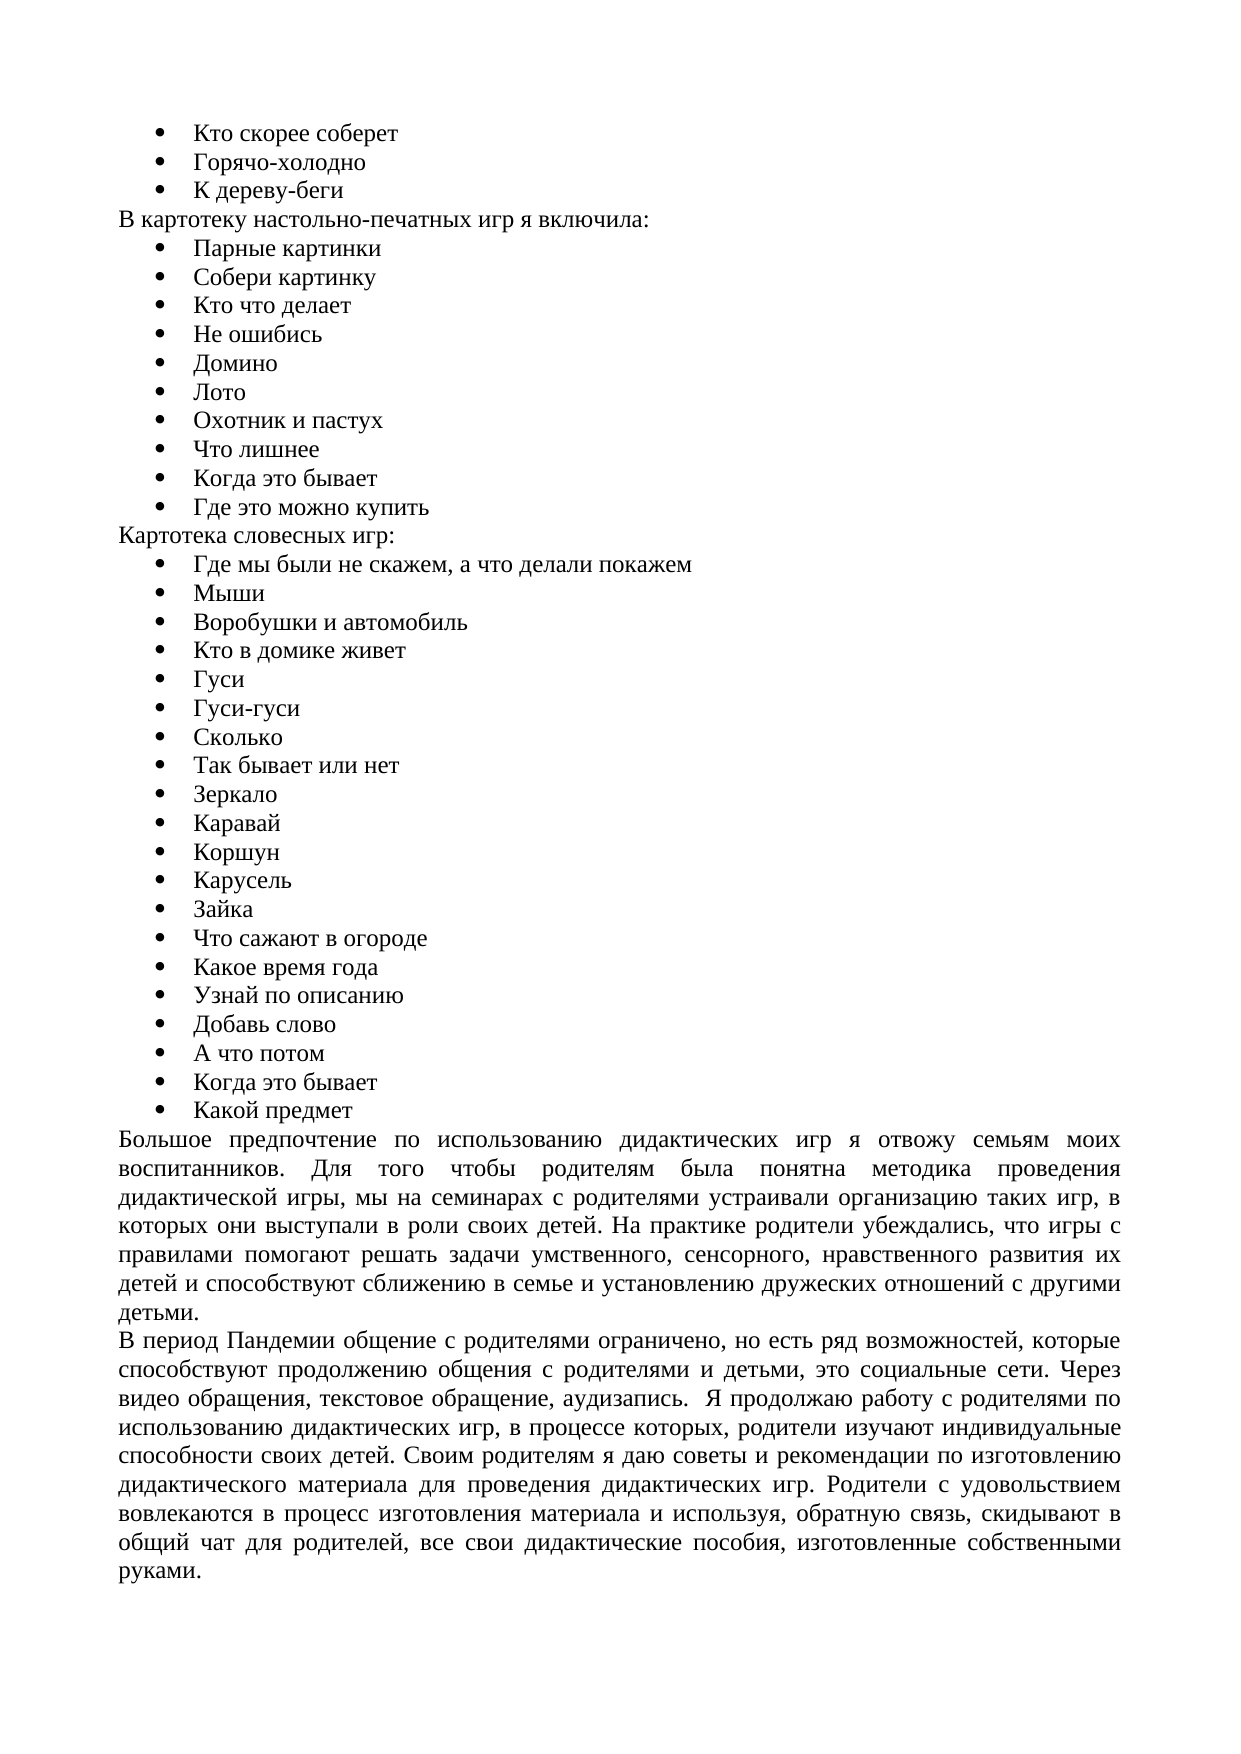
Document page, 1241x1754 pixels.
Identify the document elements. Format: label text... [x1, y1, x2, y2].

list Что сажают в огороде [156, 923, 1122, 952]
list Коршун [156, 837, 1122, 866]
list Когда это бывает [156, 463, 1122, 492]
list Большое предпочтение по использованию дидактических игр я отвожу семьям моих воспитанников. Для того чтобы родителям была понятна методика проведения дидактической игры, мы на семинарах с родителями устраивали организацию таких игр, в которых они выступали в роли своих детей. На практике родители убеждались, что игры с правилами помогают решать задачи умственного, сенсорного, нравственного развития их детей и способствуют сближению в семье и установлению дружеских отношений с другими детьми. [118, 1124, 1122, 1326]
list Какое время года [156, 952, 1122, 981]
list Добавь слово [156, 1009, 1122, 1038]
list Картотека словесных игр: [118, 521, 1122, 549]
list Кто в домике живет [156, 636, 1122, 664]
list Лото [156, 377, 1122, 406]
list Каравай [156, 808, 1122, 837]
list Домино [156, 348, 1122, 377]
list Так бывает или нет [156, 751, 1122, 779]
list К дереву-беги [156, 176, 1122, 204]
list Не ошибись [156, 319, 1122, 348]
list Какой предмет [156, 1096, 1122, 1124]
list Сколько [156, 722, 1122, 751]
list А что потом [156, 1038, 1122, 1067]
list Горячо-холодно [156, 147, 1122, 176]
list Кто что делает [156, 291, 1122, 319]
list Воробушки и автомобиль [156, 607, 1122, 636]
list Мыши [156, 578, 1122, 607]
list В период Пандемии общение с родителями ограничено, но есть ряд возможностей, которые способствуют продолжению общения с родителями и детьми, это социальные сети. Через видео обращения, текстовое обращение, аудизапись. Я продолжаю работу с родителями по использованию дидактических игр, в процессе которых, родители изучают индивидуальные способности своих детей. Своим родителям я даю советы и рекомендации по изготовлению дидактического материала для проведения дидактических игр. Родители с удовольствием вовлекаются в процесс изготовления материала и используя, обратную связь, скидывают в общий чат для родителей, все свои дидактические пособия, изготовленные собственными руками. [118, 1326, 1122, 1584]
list Гуси [156, 664, 1122, 693]
list Узнай по описанию [156, 981, 1122, 1009]
list Кто скорее соберет [156, 118, 1122, 147]
list В картотеку настольно-печатных игр я включила: [118, 204, 1122, 233]
list Что лишнее [156, 434, 1122, 463]
list Парные картинки [156, 233, 1122, 262]
list Карусель [156, 866, 1122, 894]
list Где мы были не скажем, а что делали покажем [156, 549, 1122, 578]
list Где это можно купить [156, 492, 1122, 521]
list Собери картинку [156, 262, 1122, 291]
list Охотник и пастух [156, 406, 1122, 434]
list Зеркало [156, 779, 1122, 808]
list Гуси-гуси [156, 693, 1122, 722]
list Зайка [156, 894, 1122, 923]
list Когда это бывает [156, 1067, 1122, 1096]
